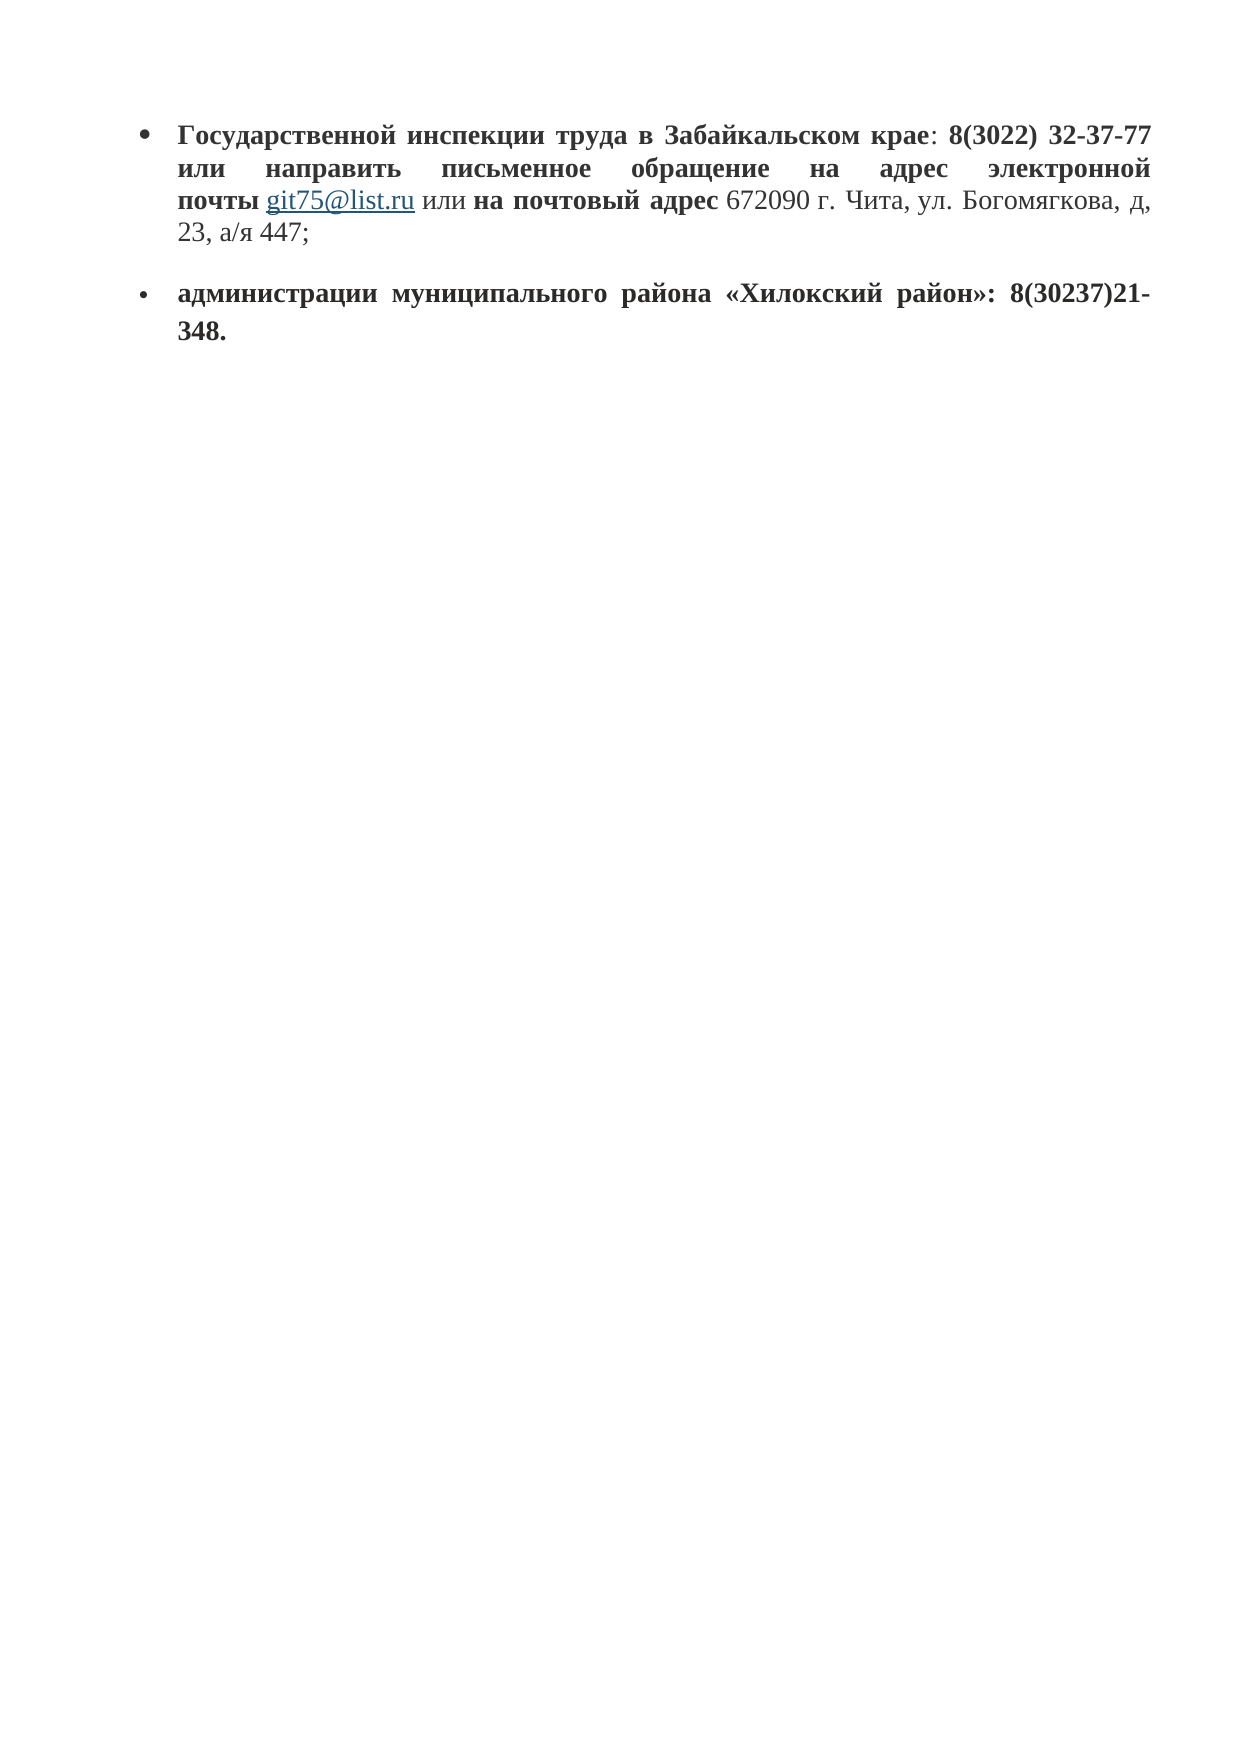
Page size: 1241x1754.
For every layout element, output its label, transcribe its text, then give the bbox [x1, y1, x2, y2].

list Государственной инспекции труда в Забайкальском крае: 8(3022) 32-37-77 или направить письменное обращение на адрес электронной почты git75@list.ru или на почтовый адрес 672090 г. Чита, ул. Богомягкова, д, 23, а/я 447; [140, 118, 1152, 248]
list администрации муниципального района «Хилокский район»: 8(30237)21-348. [140, 271, 1152, 346]
